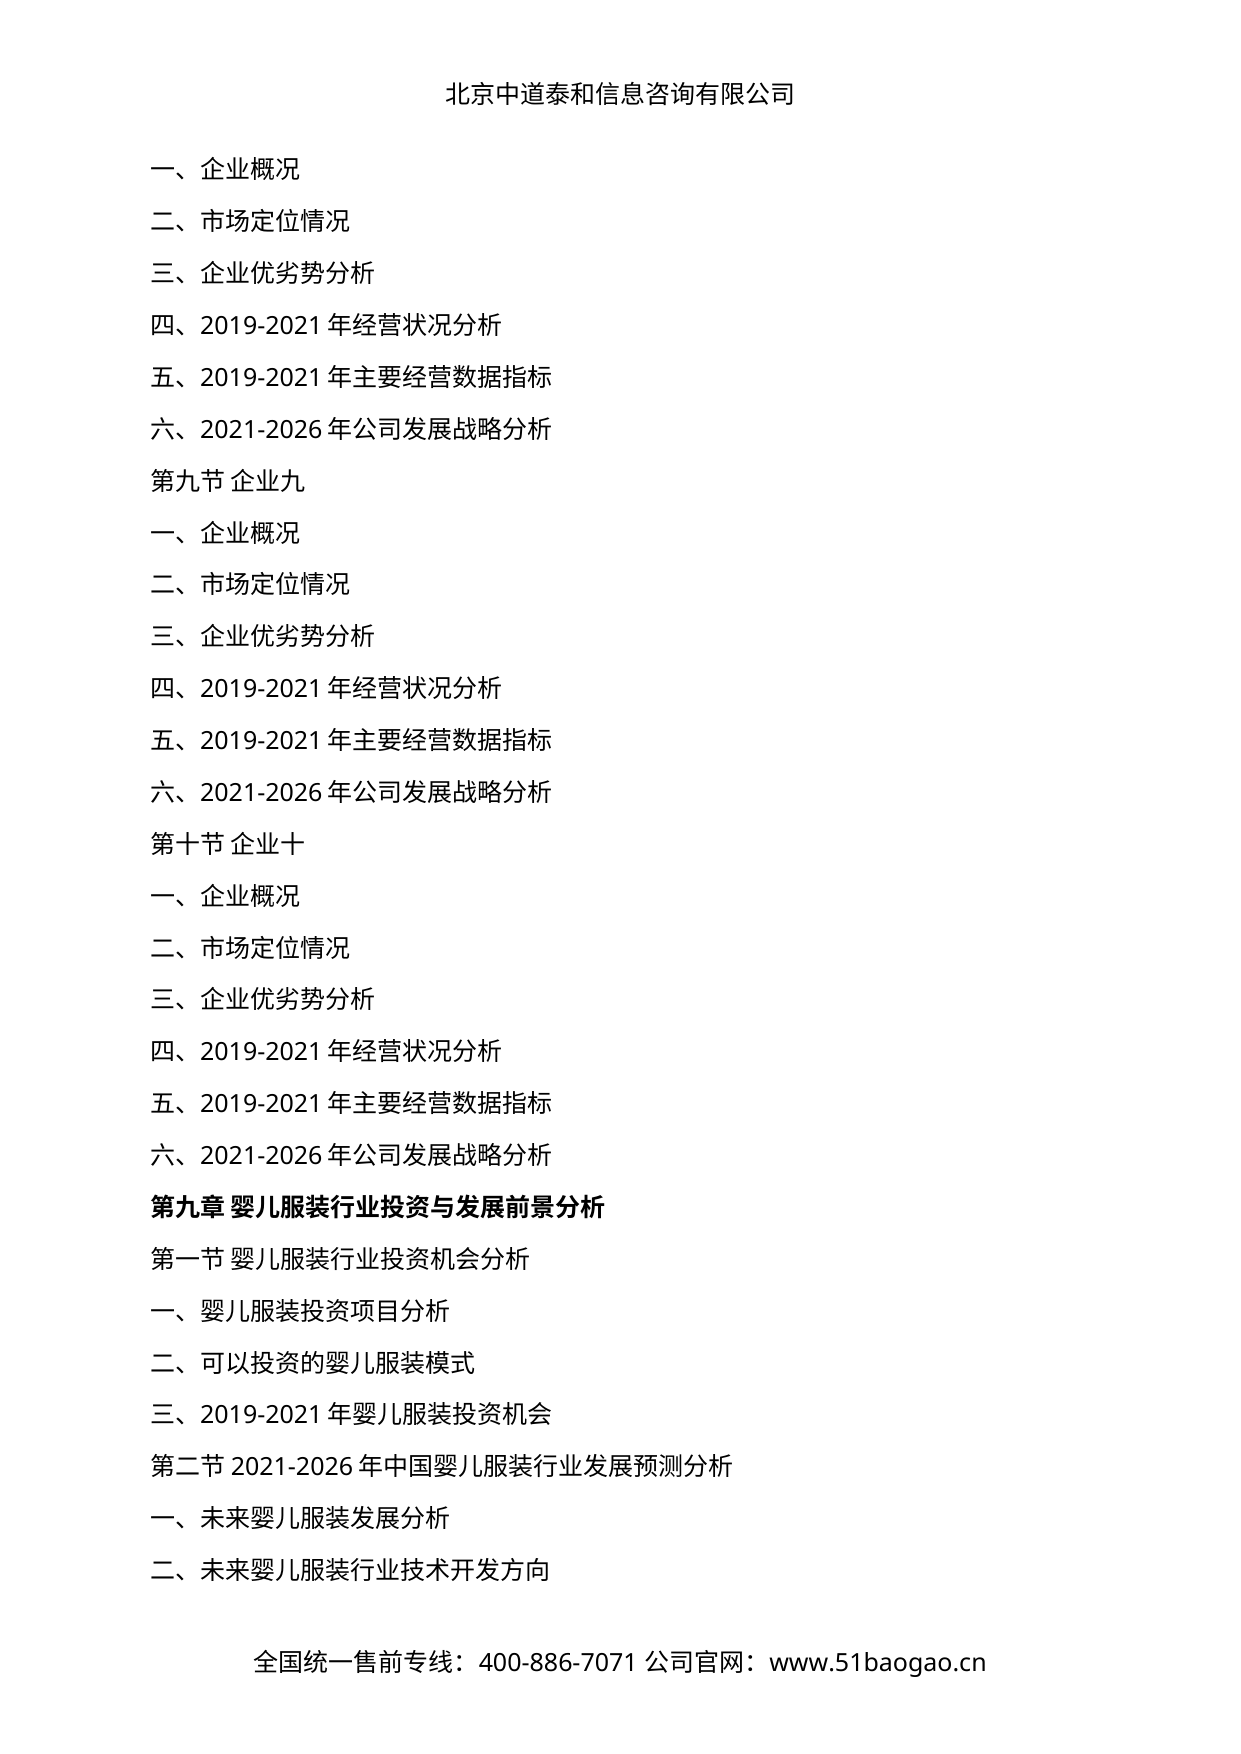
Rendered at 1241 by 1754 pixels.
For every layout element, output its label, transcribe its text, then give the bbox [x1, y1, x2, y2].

text 六、2021-2026年公司发展战略分析 [150, 772, 1090, 809]
text 一、未来婴儿服装发展分析 [150, 1499, 1090, 1535]
text 四、2019-2021年经营状况分析 [150, 669, 1090, 705]
text 五、2019-2021年主要经营数据指标 [150, 1084, 1090, 1120]
text 第二节 2021-2026年中国婴儿服装行业发展预测分析 [150, 1447, 1090, 1483]
text 第九章 婴儿服装行业投资与发展前景分析 [150, 1187, 1090, 1224]
text 第十节 企业十 [150, 824, 1090, 861]
text 六、2021-2026年公司发展战略分析 [150, 1136, 1090, 1172]
text 三、2019-2021年婴儿服装投资机会 [150, 1395, 1090, 1431]
text 三、企业优劣势分析 [150, 980, 1090, 1016]
text 三、企业优劣势分析 [150, 254, 1090, 290]
text 三、企业优劣势分析 [150, 617, 1090, 653]
text 第九节 企业九 [150, 461, 1090, 497]
text 二、可以投资的婴儿服装模式 [150, 1343, 1090, 1379]
text 二、未来婴儿服装行业技术开发方向 [150, 1551, 1090, 1587]
text 二、市场定位情况 [150, 565, 1090, 601]
text 一、企业概况 [150, 150, 1090, 186]
text 二、市场定位情况 [150, 202, 1090, 238]
text 一、企业概况 [150, 876, 1090, 912]
text 六、2021-2026年公司发展战略分析 [150, 409, 1090, 446]
text 第一节 婴儿服装行业投资机会分析 [150, 1239, 1090, 1276]
text 二、市场定位情况 [150, 928, 1090, 964]
text 五、2019-2021年主要经营数据指标 [150, 357, 1090, 394]
text 四、2019-2021年经营状况分析 [150, 306, 1090, 342]
text 一、企业概况 [150, 513, 1090, 549]
text 五、2019-2021年主要经营数据指标 [150, 721, 1090, 757]
text 一、婴儿服装投资项目分析 [150, 1291, 1090, 1327]
text 四、2019-2021年经营状况分析 [150, 1032, 1090, 1068]
